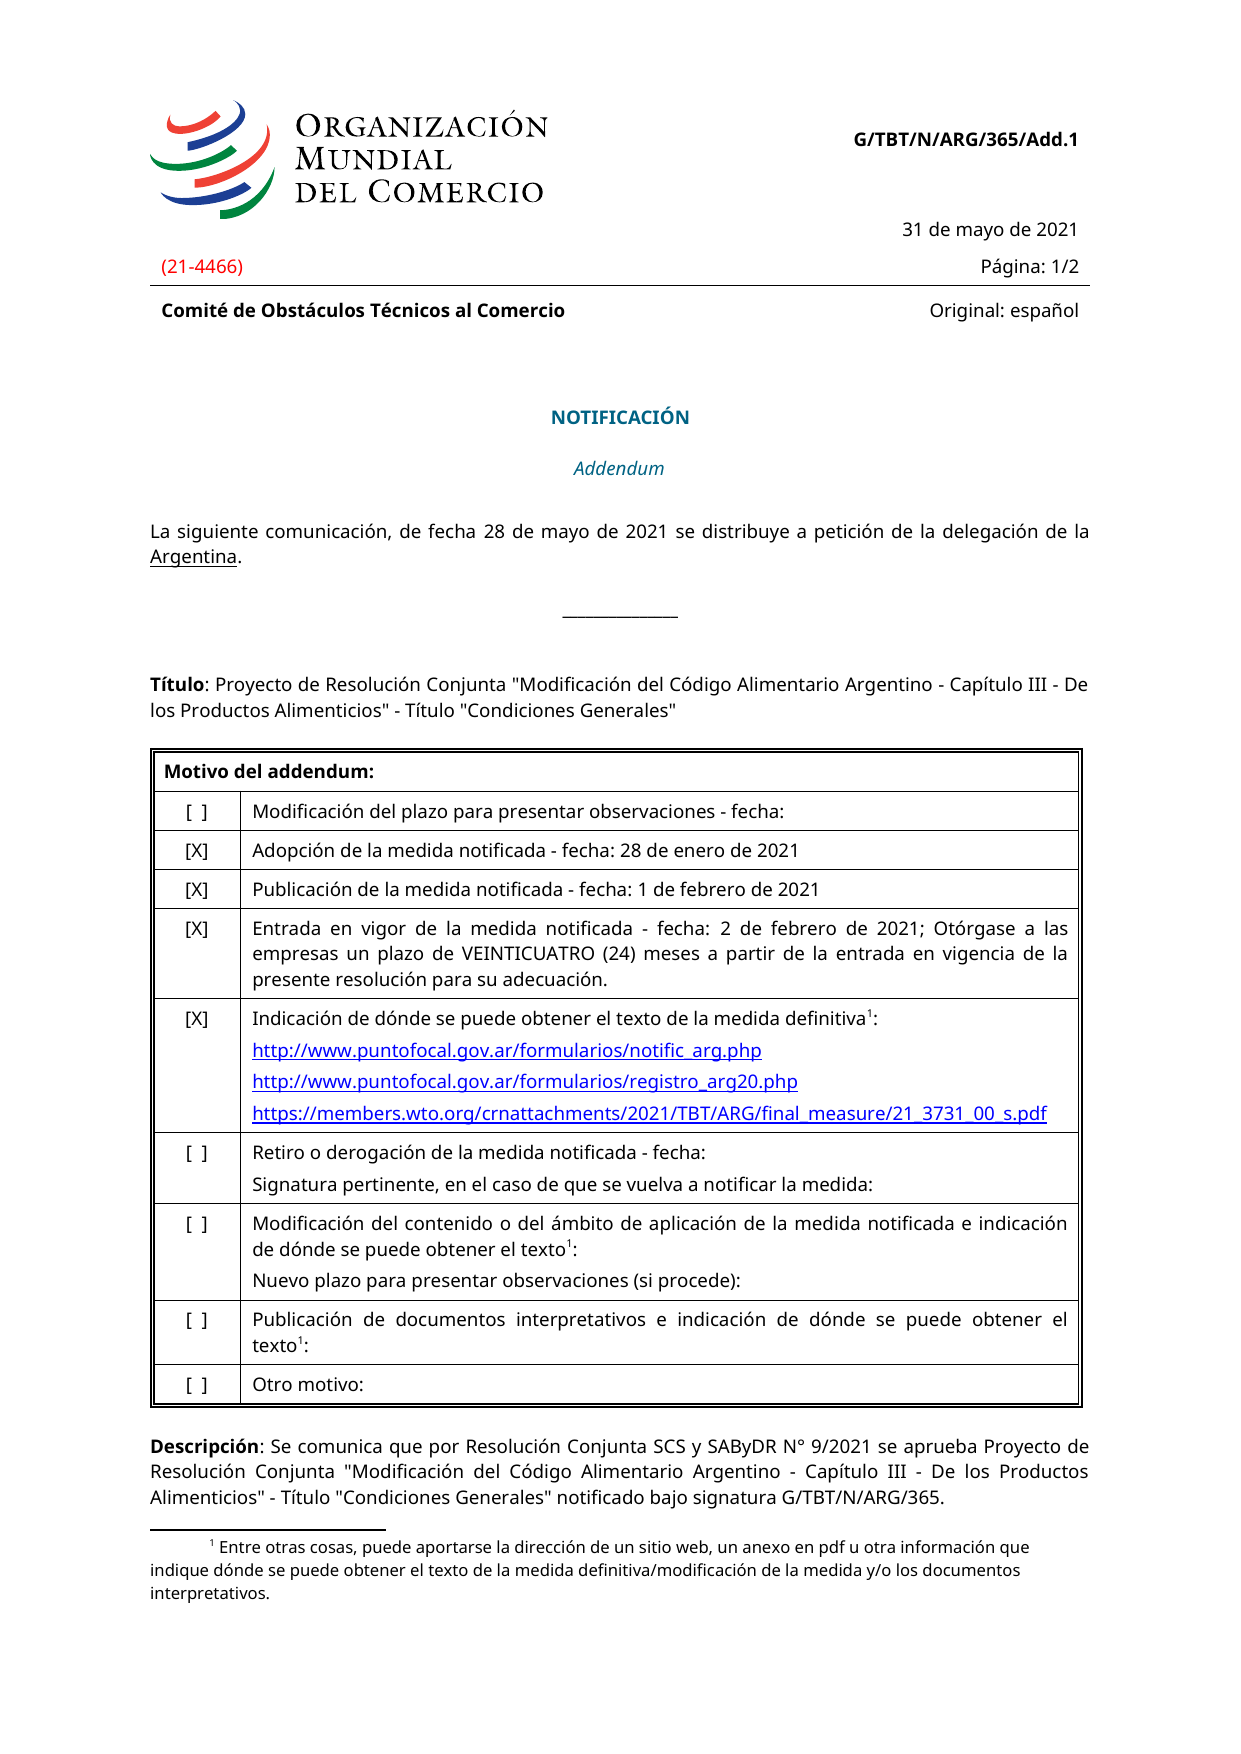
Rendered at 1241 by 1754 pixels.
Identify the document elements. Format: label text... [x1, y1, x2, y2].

table_cell [X] [155, 999, 240, 1132]
table_cell Retiro o derogación de la medida notificada - fecha: Signatura pertinente, en el caso de que se vuelva a notificar la medida: [241, 1133, 1078, 1203]
table_cell [ ] [155, 1365, 240, 1403]
table_cell [ ] [155, 1301, 240, 1364]
text Descripción: Se comunica que por Resolución Conjunta SCS y SAByDR N° 9/2021 se aprueba Proyecto de Resolución Conjunta "Modificación del Código Alimentario Argentino - Capítulo III - De los Productos Alimenticios" - Título "Condiciones Generales" notificado bajo signatura G/TBT/N/ARG/365. [150, 1433, 1090, 1510]
table_cell [ ] [155, 792, 240, 830]
table_cell [X] [155, 831, 240, 869]
table_cell Adopción de la medida notificada - fecha: 28 de enero de 2021 [241, 831, 1078, 869]
text La siguiente comunicación, de fecha 28 de mayo de 2021 se distribuye a petición de la delegación de la Argentina. [150, 518, 1090, 569]
table_header Motivo del addendum: [155, 753, 1078, 791]
table_cell [ ] [155, 1204, 240, 1299]
text _______________ [150, 595, 1090, 620]
table_cell Otro motivo: [241, 1365, 1078, 1403]
title NOTIFICACIÓN [150, 405, 1090, 430]
table_cell Entrada en vigor de la medida notificada - fecha: 2 de febrero de 2021; Otórgase a las empresas un plazo de VEINTICUATRO (24) meses a partir de la entrada en vigencia de la presente resolución para su adecuación. [241, 909, 1078, 998]
table_cell Indicación de dónde se puede obtener el texto de la medida definitiva: http://www.puntofocal.gov.ar/formularios/notific_arg.php http://www.puntofocal.gov.ar/formularios/registro_arg20.php https://members.wto.org/crnattachments/2021/TBT/ARG/final_measure/21_3731_00_s.pdf [241, 999, 1078, 1132]
title Addendum [150, 455, 1090, 481]
text Título: Proyecto de Resolución Conjunta "Modificación del Código Alimentario Argentino - Capítulo III - De los Productos Alimenticios" - Título "Condiciones Generales" [150, 671, 1090, 722]
table_cell [X] [155, 909, 240, 998]
table_cell Publicación de documentos interpretativos e indicación de dónde se puede obtener el texto1: [241, 1301, 1078, 1364]
table_cell Modificación del plazo para presentar observaciones - fecha: [241, 792, 1078, 830]
table_cell Publicación de la medida notificada - fecha: 1 de febrero de 2021 [241, 870, 1078, 908]
table_cell Modificación del contenido o del ámbito de aplicación de la medida notificada e indicación de dónde se puede obtener el texto1: Nuevo plazo para presentar observaciones (si procede): [241, 1204, 1078, 1299]
table_cell [X] [155, 870, 240, 908]
table_cell [ ] [155, 1133, 240, 1203]
